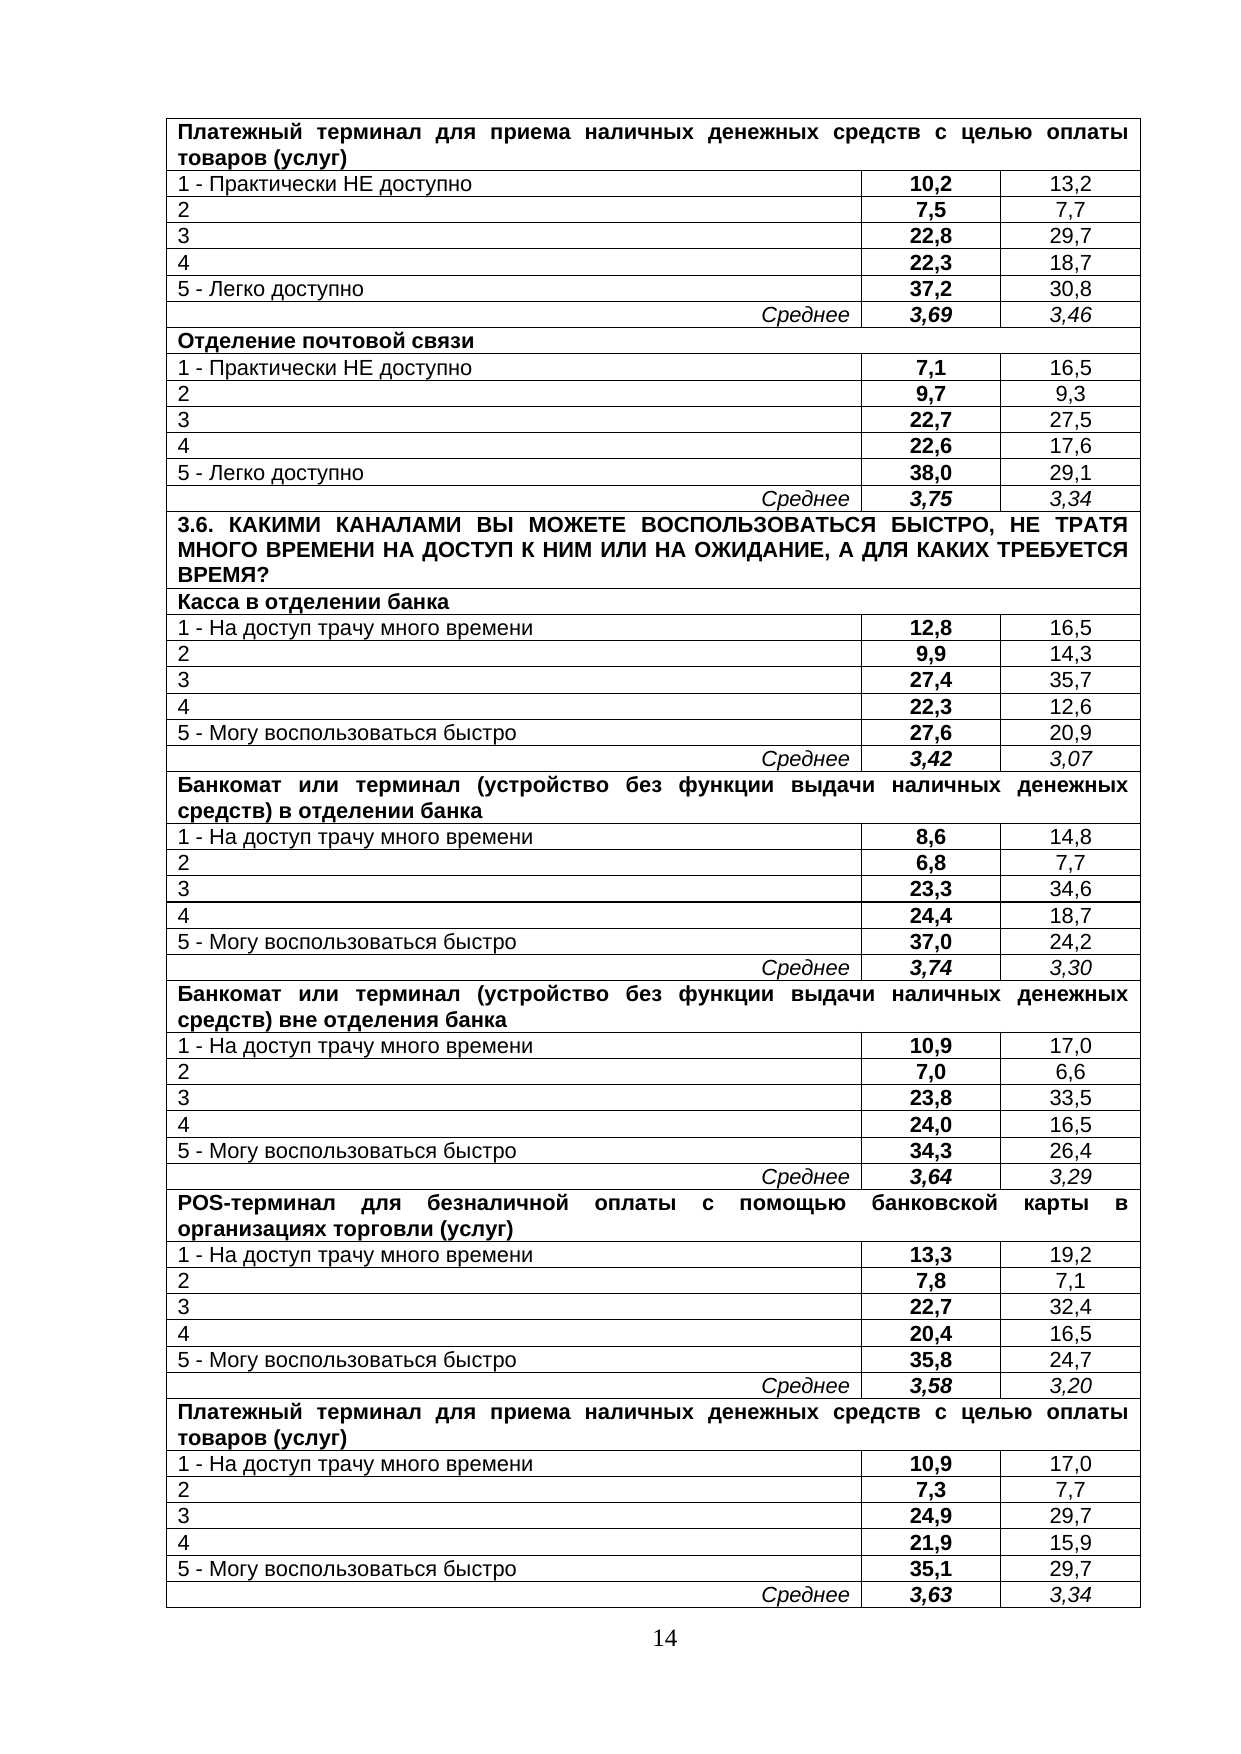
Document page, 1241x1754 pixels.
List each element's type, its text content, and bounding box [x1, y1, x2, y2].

table_cell 18,7 [1001, 249, 1140, 274]
table_cell 3,42 [862, 746, 1000, 771]
table_cell 3 [167, 407, 861, 432]
table_cell 17,6 [1001, 433, 1140, 458]
table_cell Банкомат или терминал (устройство без функции выдачи наличных денежных средств) вне отделения банка [167, 981, 1140, 1032]
table_cell 5 - Могу воспользоваться быстро [167, 929, 861, 954]
table_cell 3 [167, 667, 861, 692]
table_cell 5 - Могу воспользоваться быстро [167, 1347, 861, 1372]
table_cell 2 [167, 1477, 861, 1502]
table_cell Среднее [167, 955, 861, 980]
table_cell 16,5 [1001, 1111, 1140, 1137]
table_cell 2 [167, 1268, 861, 1293]
table_cell 23,3 [862, 876, 1000, 901]
table_cell 37,2 [862, 276, 1000, 301]
table_cell 29,1 [1001, 459, 1140, 484]
table_cell 4 [167, 694, 861, 719]
table_cell 6,8 [862, 850, 1000, 875]
table_cell 1 - Практически НЕ доступно [167, 171, 861, 196]
table_cell 3,30 [1001, 955, 1140, 980]
table_cell 22,6 [862, 433, 1000, 458]
table_cell Среднее [167, 1373, 861, 1398]
table_cell 3,69 [862, 302, 1000, 327]
table_cell 32,4 [1001, 1294, 1140, 1319]
table_cell 7,5 [862, 197, 1000, 222]
table_cell 14,3 [1001, 641, 1140, 666]
table_cell 3,58 [862, 1373, 1000, 1398]
table_cell 5 - Могу воспользоваться быстро [167, 1138, 861, 1163]
table_cell 20,9 [1001, 720, 1140, 745]
table_cell 18,7 [1001, 903, 1140, 928]
table_cell 12,8 [862, 615, 1000, 640]
table_cell 24,7 [1001, 1347, 1140, 1372]
table_cell Среднее [167, 486, 861, 511]
table_cell 4 [167, 249, 861, 274]
table_header Платежный терминал для приема наличных денежных средств с целью оплаты товаров (услуг) [167, 119, 1140, 169]
table_cell 24,9 [862, 1503, 1000, 1528]
table_cell 17,0 [1001, 1033, 1140, 1058]
table_cell 7,1 [1001, 1268, 1140, 1293]
table_cell 2 [167, 197, 861, 222]
table_cell 5 - Легко доступно [167, 276, 861, 301]
table_cell 7,7 [1001, 1477, 1140, 1502]
table_cell 3,46 [1001, 302, 1140, 327]
table_cell 5 - Легко доступно [167, 459, 861, 484]
table_cell 10,9 [862, 1033, 1000, 1058]
table_cell 8,6 [862, 824, 1000, 849]
table_cell 29,7 [1001, 1503, 1140, 1528]
table_cell 2 [167, 641, 861, 666]
table_cell 24,4 [862, 903, 1000, 928]
table_cell 7,7 [1001, 850, 1140, 875]
table_cell 34,3 [862, 1138, 1000, 1163]
table_cell 3 [167, 1294, 861, 1319]
table_cell 22,3 [862, 694, 1000, 719]
table_cell Касса в отделении банка [167, 589, 1140, 614]
table_cell 16,5 [1001, 615, 1140, 640]
table_cell 22,8 [862, 223, 1000, 248]
table_cell Среднее [167, 302, 861, 327]
table_cell 7,3 [862, 1477, 1000, 1502]
table_cell 7,7 [1001, 197, 1140, 222]
table_cell 3,34 [1001, 1582, 1140, 1607]
table_cell 20,4 [862, 1320, 1000, 1346]
table_cell 13,2 [1001, 171, 1140, 196]
table_cell 3,29 [1001, 1164, 1140, 1189]
table_cell 4 [167, 1320, 861, 1346]
table_cell 1 - На доступ трачу много времени [167, 1451, 861, 1476]
table_cell 35,8 [862, 1347, 1000, 1372]
table_cell 3,34 [1001, 486, 1140, 511]
table_cell 17,0 [1001, 1451, 1140, 1476]
table_cell 10,9 [862, 1451, 1000, 1476]
table_cell 1 - На доступ трачу много времени [167, 824, 861, 849]
table_cell 13,3 [862, 1242, 1000, 1267]
table_cell 24,2 [1001, 929, 1140, 954]
table_cell 7,8 [862, 1268, 1000, 1293]
table_cell POS-терминал для безналичной оплаты с помощью банковской карты в организациях торговли (услуг) [167, 1190, 1140, 1241]
table_cell Платежный терминал для приема наличных денежных средств с целью оплаты товаров (услуг) [167, 1399, 1140, 1449]
table_cell 5 - Могу воспользоваться быстро [167, 720, 861, 745]
table_cell 27,5 [1001, 407, 1140, 432]
table_cell 9,9 [862, 641, 1000, 666]
table_cell 4 [167, 903, 861, 928]
table_cell 6,6 [1001, 1059, 1140, 1084]
table_cell 29,7 [1001, 1556, 1140, 1581]
table_cell 2 [167, 381, 861, 406]
table_cell 33,5 [1001, 1085, 1140, 1110]
table_cell 1 - На доступ трачу много времени [167, 615, 861, 640]
table_cell 3,74 [862, 955, 1000, 980]
table_cell 3,20 [1001, 1373, 1140, 1398]
table_cell 22,7 [862, 1294, 1000, 1319]
table_cell 4 [167, 1111, 861, 1137]
table_cell Среднее [167, 746, 861, 771]
table_cell 37,0 [862, 929, 1000, 954]
table_cell 2 [167, 850, 861, 875]
table_cell 3 [167, 223, 861, 248]
table_cell 27,6 [862, 720, 1000, 745]
table_cell 1 - На доступ трачу много времени [167, 1242, 861, 1267]
table_cell 1 - Практически НЕ доступно [167, 354, 861, 379]
table_cell 5 - Могу воспользоваться быстро [167, 1556, 861, 1581]
table_cell 9,7 [862, 381, 1000, 406]
table_cell Банкомат или терминал (устройство без функции выдачи наличных денежных средств) в отделении банка [167, 772, 1140, 823]
table_cell 2 [167, 1059, 861, 1084]
table_cell 29,7 [1001, 223, 1140, 248]
table_cell 9,3 [1001, 381, 1140, 406]
table_cell 34,6 [1001, 876, 1140, 901]
table_cell 3 [167, 876, 861, 901]
table_cell 3.6. КАКИМИ КАНАЛАМИ ВЫ МОЖЕТЕ ВОСПОЛЬЗОВАТЬСЯ БЫСТРО, НЕ ТРАТЯ МНОГО ВРЕМЕНИ НА ДОСТУП К НИМ ИЛИ НА ОЖИДАНИЕ, А ДЛЯ КАКИХ ТРЕБУЕТСЯ ВРЕМЯ? [167, 512, 1140, 587]
table_cell 3,63 [862, 1582, 1000, 1607]
table_cell 3,75 [862, 486, 1000, 511]
table_cell 27,4 [862, 667, 1000, 692]
table_cell 38,0 [862, 459, 1000, 484]
table_cell 22,7 [862, 407, 1000, 432]
table_cell 3 [167, 1503, 861, 1528]
table_cell 4 [167, 1529, 861, 1554]
table_cell 7,1 [862, 354, 1000, 379]
table_cell 26,4 [1001, 1138, 1140, 1163]
table_cell 14,8 [1001, 824, 1140, 849]
table_cell Среднее [167, 1164, 861, 1189]
table_cell 3,64 [862, 1164, 1000, 1189]
table_cell 16,5 [1001, 354, 1140, 379]
table_cell 7,0 [862, 1059, 1000, 1084]
table_cell 22,3 [862, 249, 1000, 274]
table_cell 23,8 [862, 1085, 1000, 1110]
table_cell 15,9 [1001, 1529, 1140, 1554]
table_cell 1 - На доступ трачу много времени [167, 1033, 861, 1058]
table_cell 3 [167, 1085, 861, 1110]
table_cell 19,2 [1001, 1242, 1140, 1267]
table_cell Отделение почтовой связи [167, 328, 1140, 353]
table_cell 12,6 [1001, 694, 1140, 719]
table_cell 3,07 [1001, 746, 1140, 771]
table_cell 35,1 [862, 1556, 1000, 1581]
table_cell 24,0 [862, 1111, 1000, 1137]
table_cell 4 [167, 433, 861, 458]
table_cell 30,8 [1001, 276, 1140, 301]
table_cell 10,2 [862, 171, 1000, 196]
table_cell 16,5 [1001, 1320, 1140, 1346]
table_cell 21,9 [862, 1529, 1000, 1554]
table_cell Среднее [167, 1582, 861, 1607]
table_cell 35,7 [1001, 667, 1140, 692]
